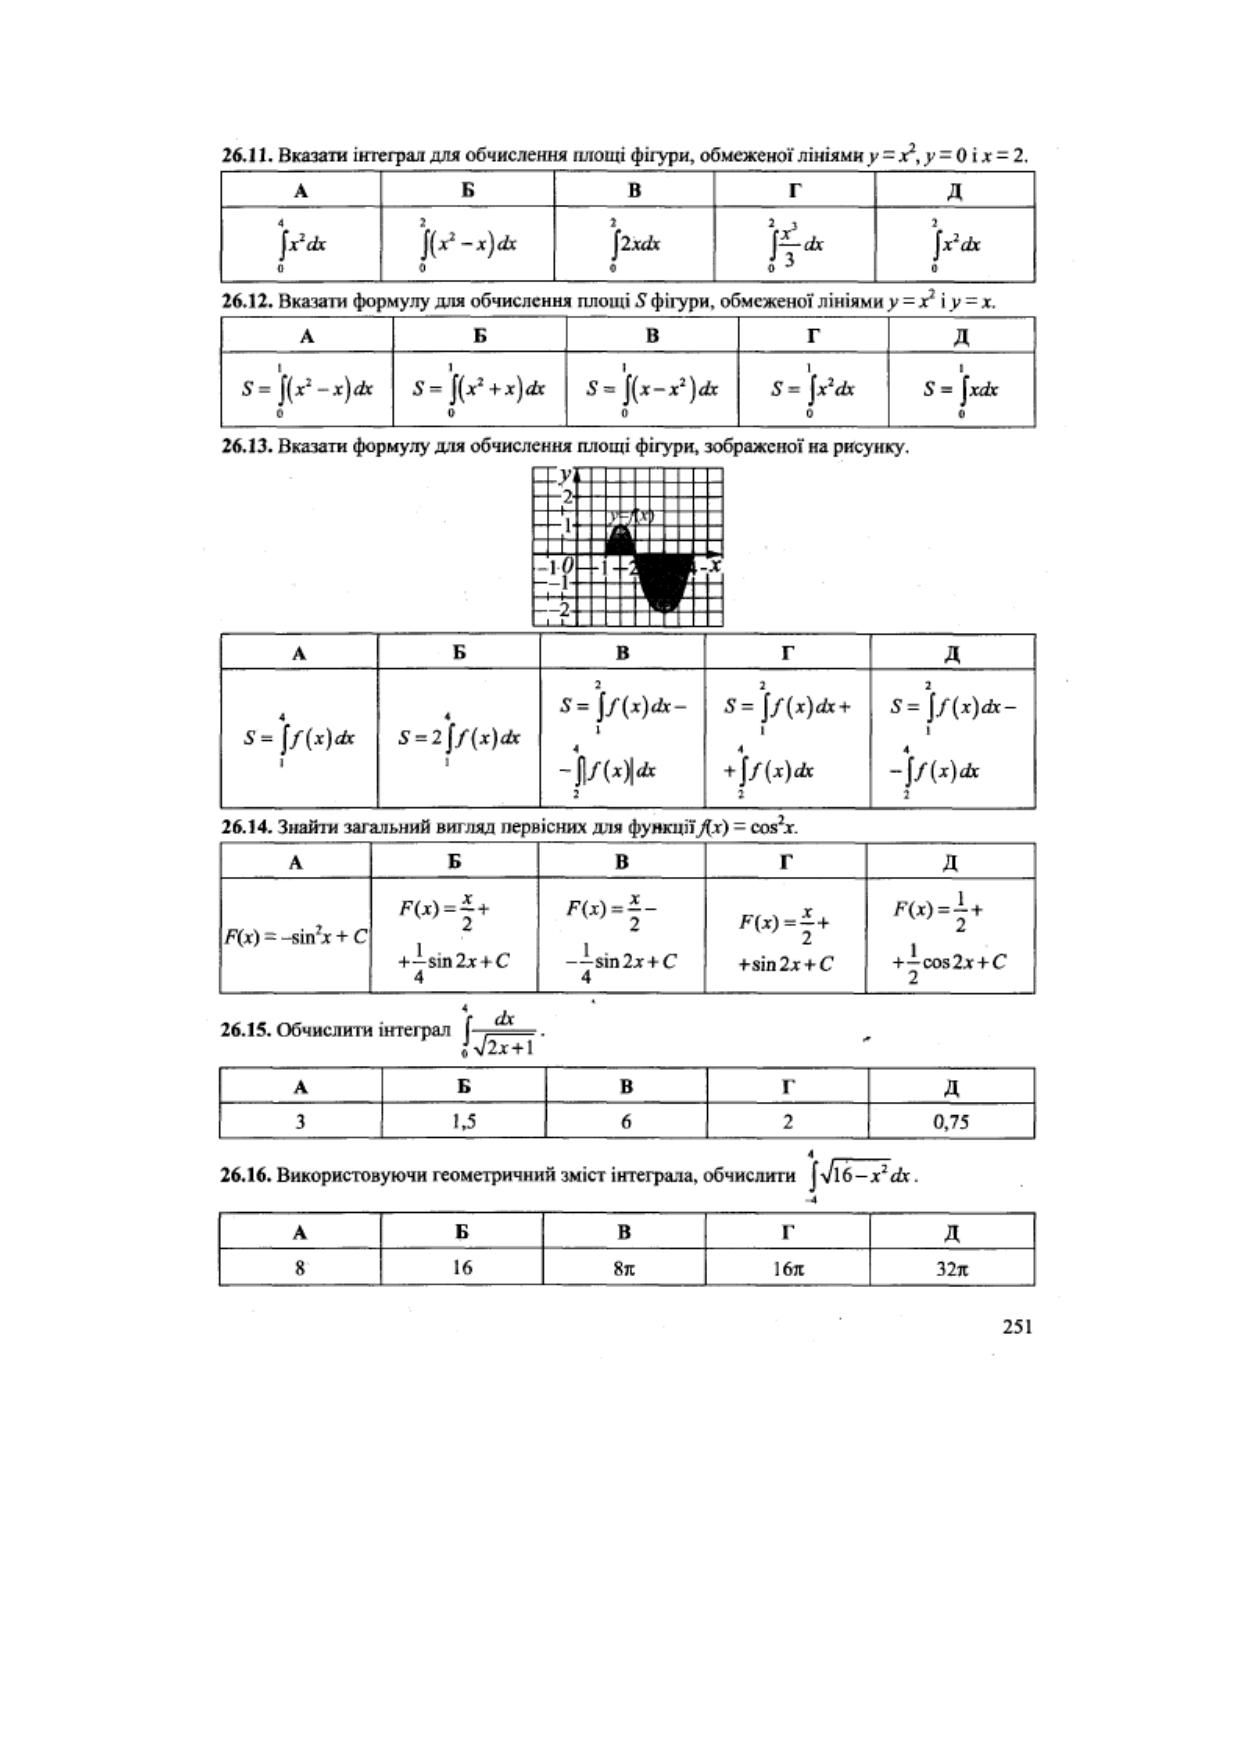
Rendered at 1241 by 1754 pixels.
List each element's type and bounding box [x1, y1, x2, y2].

picture [177, 118, 1076, 1362]
